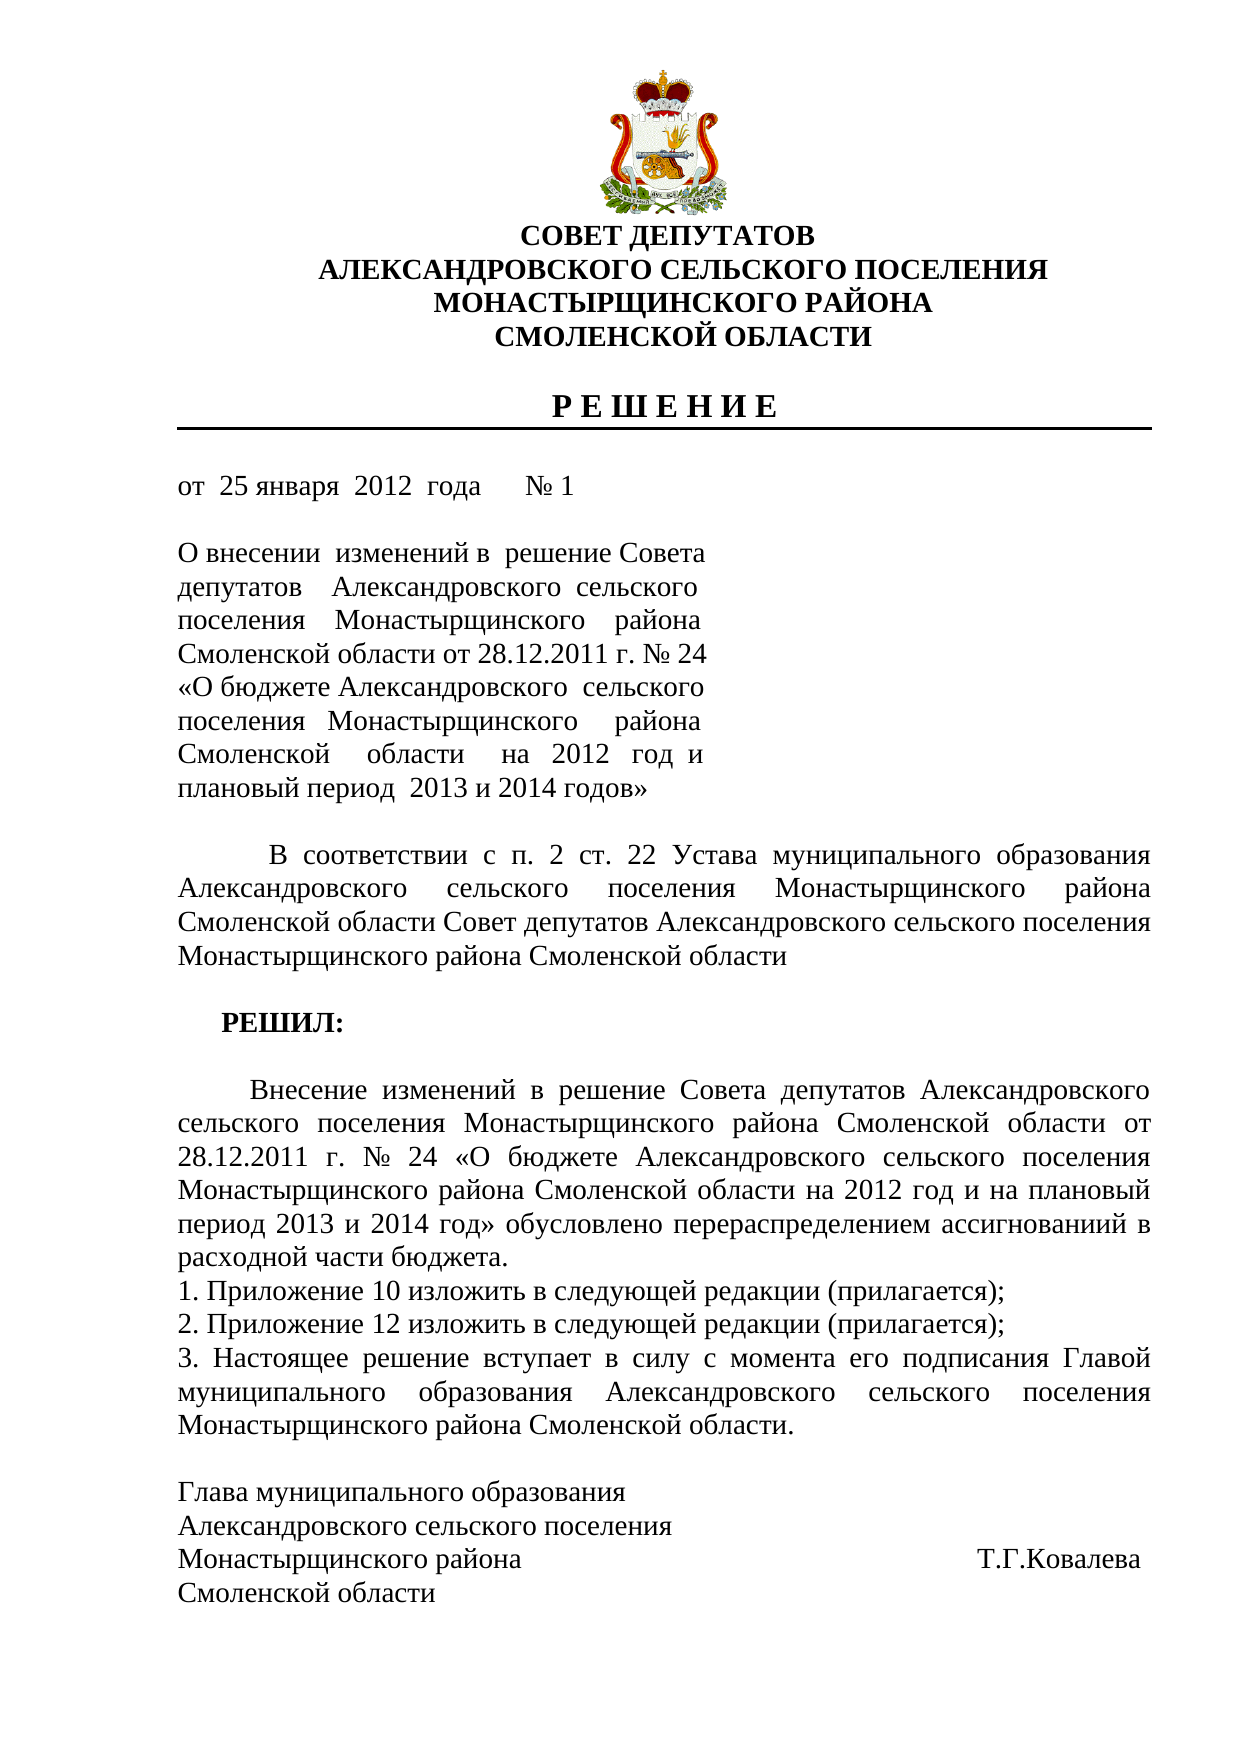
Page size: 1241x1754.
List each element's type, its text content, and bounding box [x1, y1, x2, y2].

text Смоленской области на 2012 год и [177, 736, 1152, 770]
text 3. Настоящее решение вступает в силу с момента его подписания Главой муниципального образования Александровского сельского поселения Монастырщинского района Смоленской области. [177, 1340, 1152, 1441]
text Смоленской области от 28.12.2011 г. № 24 [177, 636, 1152, 669]
text поселения Монастырщинского района [177, 602, 1152, 636]
text плановый период 2013 и 2014 годов» [177, 770, 1152, 803]
text СОВЕТ ДЕПУТАТОВ [177, 218, 1152, 252]
table_header Т.Г.Ковалева [721, 1474, 1152, 1608]
subtitle Р Е Ш Е Н И Е [177, 386, 1152, 427]
text РЕШИЛ: [177, 1005, 1152, 1038]
text МОНАСТЫРЩИНСКОГО РАЙОНА [177, 286, 1152, 319]
text от 25 января 2012 года № 1 [177, 468, 1152, 502]
text АЛЕКСАНДРОВСКОГО СЕЛЬСКОГО ПОСЕЛЕНИЯ [177, 252, 1152, 286]
text СМОЛЕНСКОЙ ОБЛАСТИ [177, 319, 1152, 353]
text Внесение изменений в решение Совета депутатов Александровского сельского поселения Монастырщинского района Смоленской области от 28.12.2011 г. № 24 «О бюджете Александровского сельского поселения Монастырщинского района Смоленской области на 2012 год и на плановый период 2013 и 2014 год» обусловлено перераспределением ассигнованиий в расходной части бюджета. [177, 1072, 1152, 1273]
text поселения Монастырщинского района [177, 703, 1152, 736]
text 1. Приложение 10 изложить в следующей редакции (прилагается); [177, 1273, 1152, 1307]
table_header Глава муниципального образования Александровского сельского поселения Монастырщинского района Смоленской области [166, 1474, 721, 1608]
text В соответствии с п. 2 ст. 22 Устава муниципального образования Александровского сельского поселения Монастырщинского района Смоленской области Совет депутатов Александровского сельского поселения Монастырщинского района Смоленской области [177, 837, 1152, 971]
text О внесении изменений в решение Совета [177, 535, 1152, 569]
text «О бюджете Александровского сельского [177, 669, 1152, 703]
picture [598, 68, 730, 219]
text депутатов Александровского сельского [177, 569, 1152, 602]
text 2. Приложение 12 изложить в следующей редакции (прилагается); [177, 1307, 1152, 1340]
